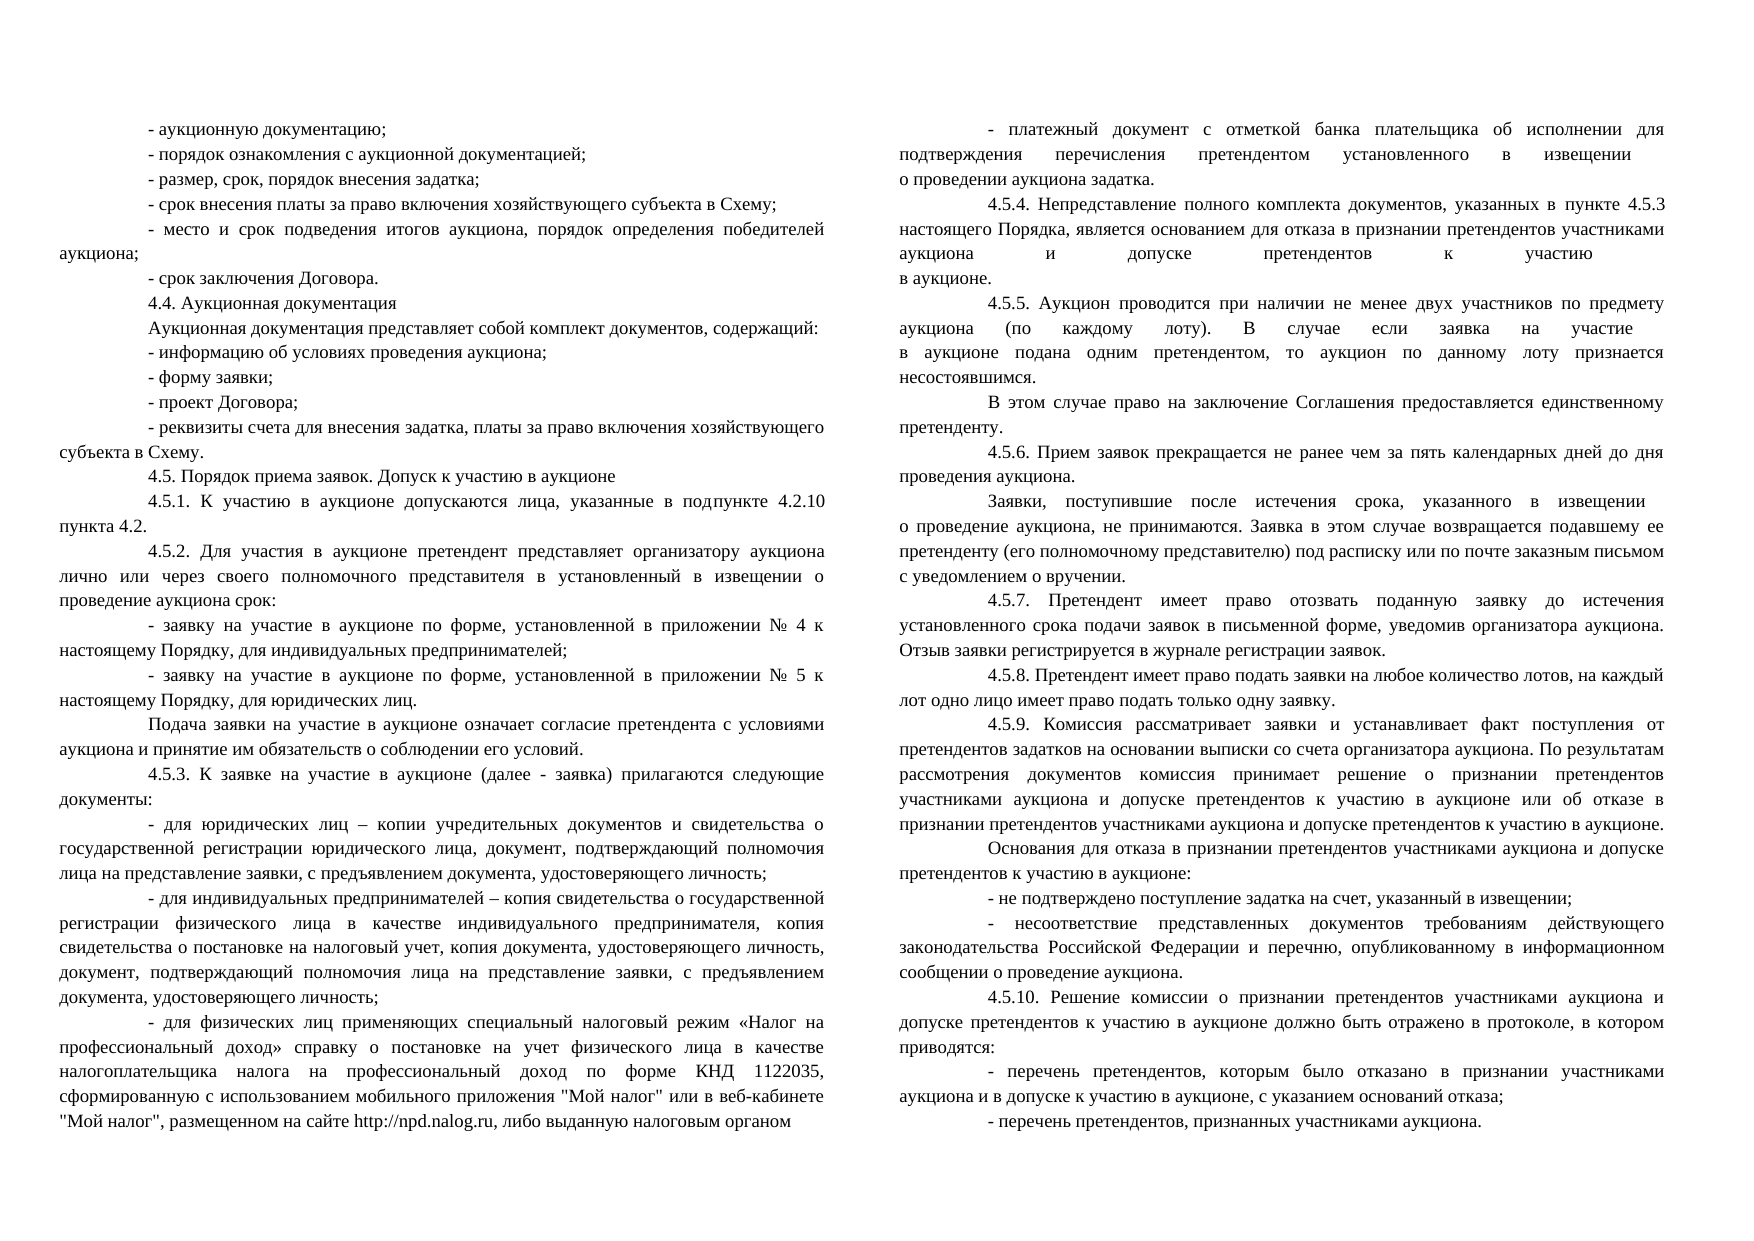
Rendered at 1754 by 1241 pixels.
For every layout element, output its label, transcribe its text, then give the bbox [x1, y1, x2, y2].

text 4.5.2. Для участия в аукционе претендент представляет организатору аукциона лично или через своего полномочного представителя в установленный в извещении о проведение аукциона срок: [59, 540, 825, 611]
text Заявки, поступившие после истечения срока, указанного в извещении о проведение аукциона, не принимаются. Заявка в этом случае возвращается подавшему ее претенденту (его полномочному представителю) под расписку или по почте заказным письмом с уведомлением о вручении. [899, 490, 1665, 586]
text Основания для отказа в признании претендентов участниками аукциона и допуске претендентов к участию в аукционе: [899, 837, 1665, 883]
text - заявку на участие в аукционе по форме, установленной в приложении № 5 к настоящему Порядку, для юридических лиц. [59, 664, 825, 710]
text - информацию об условиях проведения аукциона; [59, 341, 825, 363]
text - платежный документ с отметкой банка плательщика об исполнении для подтверждения перечисления претендентом установленного в извещении о проведении аукциона задатка. [899, 118, 1665, 189]
text - для юридических лиц – копии учредительных документов и свидетельства о государственной регистрации юридического лица, документ, подтверждающий полномочия лица на представление заявки, с предъявлением документа, удостоверяющего личность; [59, 812, 825, 883]
text Аукционная документация представляет собой комплект документов, содержащий: [59, 317, 825, 338]
text - несоответствие представленных документов требованиям действующего законодательства Российской Федерации и перечню, опубликованному в информационном сообщении о проведение аукциона. [899, 912, 1665, 983]
text 4.5.4. Непредставление полного комплекта документов, указанных в пункте 4.5.3 настоящего Порядка, является основанием для отказа в признании претендентов участниками аукциона и допуске претендентов к участию в аукционе. [899, 193, 1665, 288]
text 4.5.10. Решение комиссии о признании претендентов участниками аукциона и допуске претендентов к участию в аукционе должно быть отражено в протоколе, в котором приводятся: [899, 986, 1665, 1057]
text 4.5.5. Аукцион проводится при наличии не менее двух участников по предмету аукциона (по каждому лоту). В случае если заявка на участие в аукционе подана одним претендентом, то аукцион по данному лоту признается несостоявшимся. [899, 292, 1665, 388]
text - форму заявки; [59, 366, 825, 388]
text 4.4. Аукционная документация [59, 292, 825, 313]
text - реквизиты счета для внесения задатка, платы за право включения хозяйствующего субъекта в Схему. [59, 416, 825, 462]
text 4.5.7. Претендент имеет право отозвать поданную заявку до истечения установленного срока подачи заявок в письменной форме, уведомив организатора аукциона. Отзыв заявки регистрируется в журнале регистрации заявок. [899, 589, 1665, 660]
text - заявку на участие в аукционе по форме, установленной в приложении № 4 к настоящему Порядку, для индивидуальных предпринимателей; [59, 614, 825, 660]
text - порядок ознакомления с аукционной документацией; [59, 143, 825, 164]
text - проект Договора; [59, 391, 825, 412]
text - срок внесения платы за право включения хозяйствующего субъекта в Схему; [59, 193, 825, 214]
text 4.5.3. К заявке на участие в аукционе (далее - заявка) прилагаются следующие документы: [59, 763, 825, 809]
text - перечень претендентов, которым было отказано в признании участниками аукциона и в допуске к участию в аукционе, с указанием оснований отказа; [899, 1060, 1665, 1107]
text 4.5.1. К участию в аукционе допускаются лица, указанные в подпункте 4.2.10 пункта 4.2. [59, 490, 825, 536]
text Подача заявки на участие в аукционе означает согласие претендента с условиями аукциона и принятие им обязательств о соблюдении его условий. [59, 713, 825, 759]
text - перечень претендентов, признанных участниками аукциона. [899, 1110, 1665, 1131]
text - размер, срок, порядок внесения задатка; [59, 168, 825, 189]
text В этом случае право на заключение Соглашения предоставляется единственному претенденту. [899, 391, 1665, 437]
text - срок заключения Договора. [59, 267, 825, 288]
text - для физических лиц применяющих специальный налоговый режим «Налог на профессиональный доход» справку о постановке на учет физического лица в качестве налогоплательщика налога на профессиональный доход по форме КНД 1122035, сформированную с использованием мобильного приложения "Мой налог" или в веб-кабинете "Мой налог", размещенном на сайте http://npd.nalog.ru, либо выданную налоговым органом [59, 1011, 825, 1131]
text 4.5.6. Прием заявок прекращается не ранее чем за пять календарных дней до дня проведения аукциона. [899, 441, 1665, 487]
text 4.5.8. Претендент имеет право подать заявки на любое количество лотов, на каждый лот одно лицо имеет право подать только одну заявку. [899, 664, 1665, 710]
text - аукционную документацию; [59, 118, 825, 140]
text - не подтверждено поступление задатка на счет, указанный в извещении; [899, 887, 1665, 908]
text 4.5.9. Комиссия рассматривает заявки и устанавливает факт поступления от претендентов задатков на основании выписки со счета организатора аукциона. По результатам рассмотрения документов комиссия принимает решение о признании претендентов участниками аукциона и допуске претендентов к участию в аукционе или об отказе в признании претендентов участниками аукциона и допуске претендентов к участию в аукционе. [899, 713, 1665, 834]
text - место и срок подведения итогов аукциона, порядок определения победителей аукциона; [59, 217, 825, 264]
text 4.5. Порядок приема заявок. Допуск к участию в аукционе [59, 465, 825, 487]
text - для индивидуальных предпринимателей – копия свидетельства о государственной регистрации физического лица в качестве индивидуального предпринимателя, копия свидетельства о постановке на налоговый учет, копия документа, удостоверяющего личность, документ, подтверждающий полномочия лица на представление заявки, с предъявлением документа, удостоверяющего личность; [59, 887, 825, 1007]
